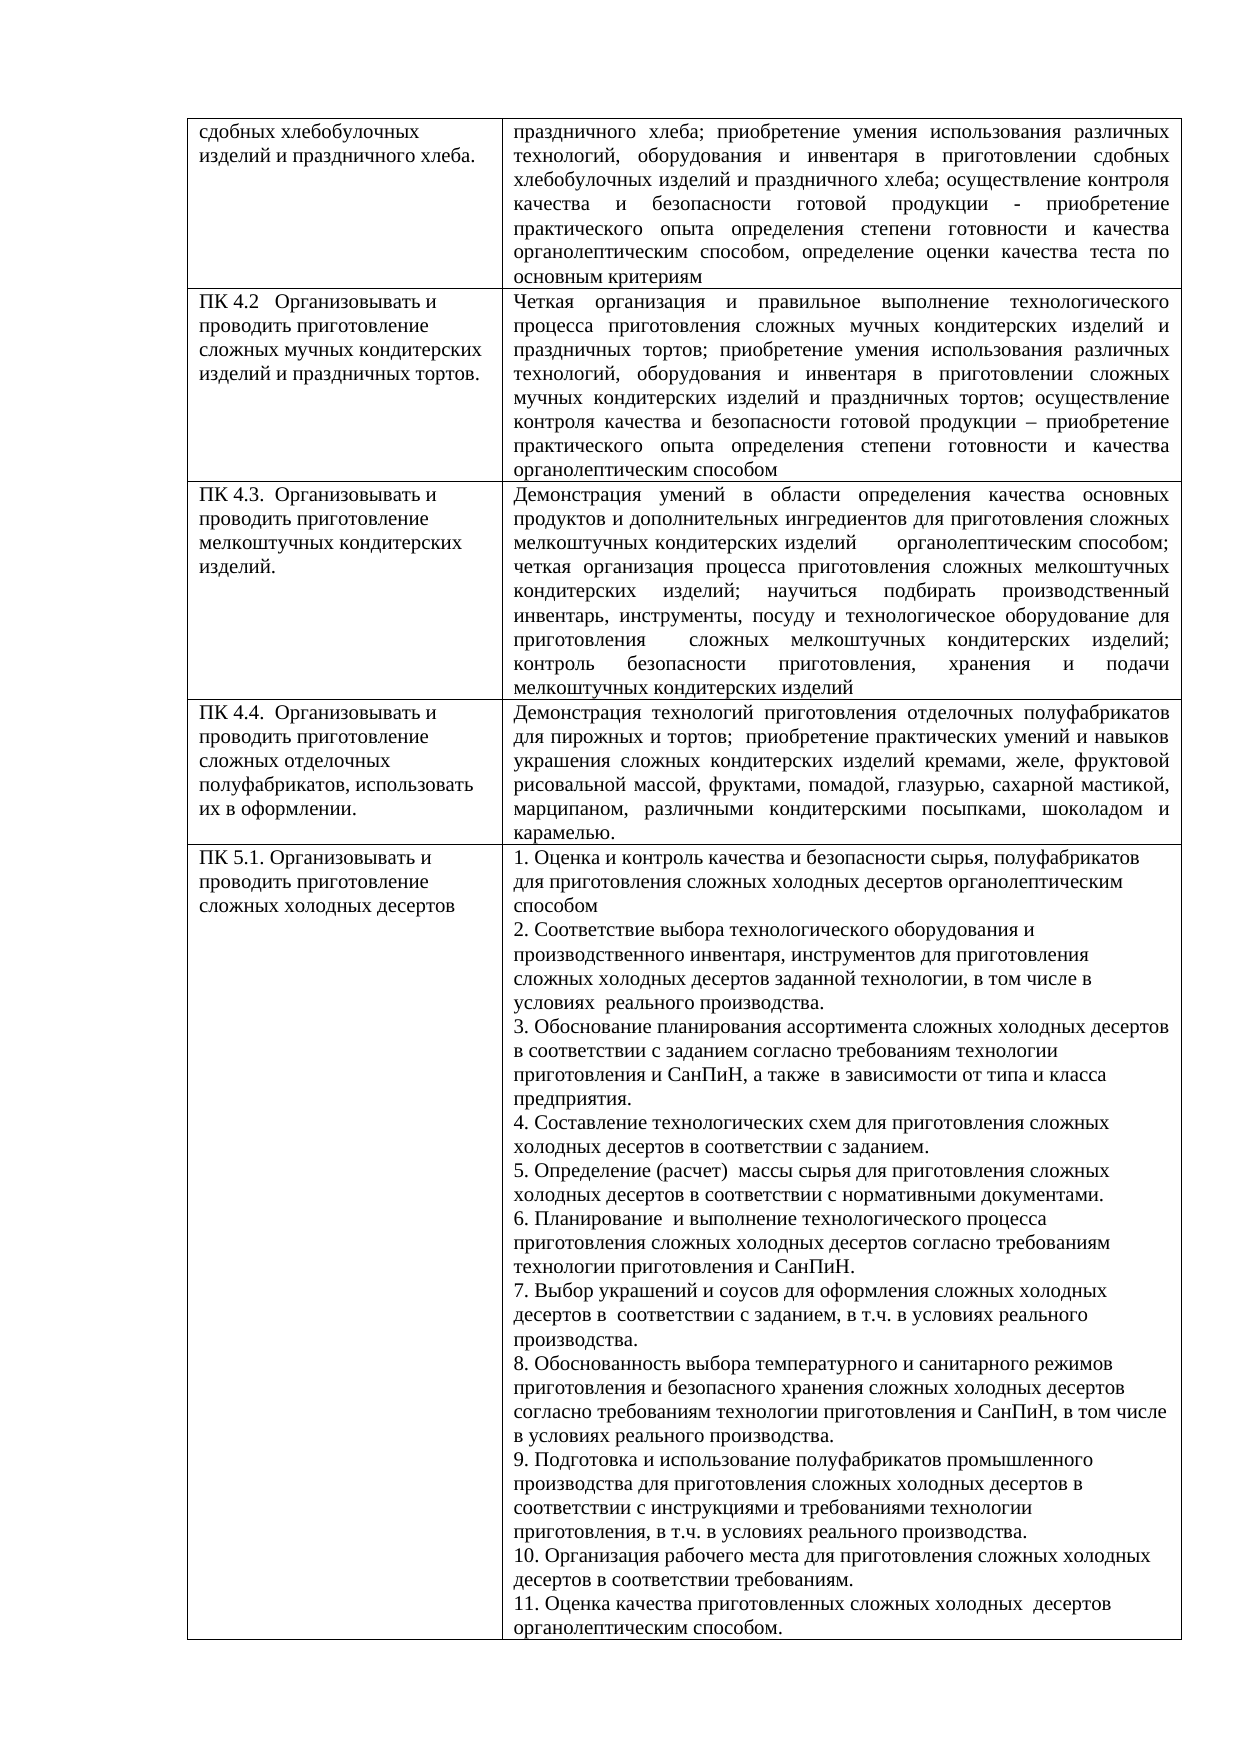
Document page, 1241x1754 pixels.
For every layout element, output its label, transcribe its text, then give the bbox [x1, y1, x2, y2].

table_cell ПК 4.3. Организовывать и проводить приготовление мелкоштучных кондитерских изделий. [188, 482, 502, 699]
table_cell ПК 4.4. Организовывать и проводить приготовление сложных отделочных полуфабрикатов, использовать их в оформлении. [188, 700, 502, 844]
table_cell Демонстрация технологий приготовления отделочных полуфабрикатов для пирожных и тортов; приобретение практических умений и навыков украшения сложных кондитерских изделий кремами, желе, фруктовой рисовальной массой, фруктами, помадой, глазурью, сахарной мастикой, марципаном, различными кондитерскими посыпками, шоколадом и карамелью. [503, 700, 1181, 844]
table_cell Четкая организация и правильное выполнение технологического процесса приготовления сложных мучных кондитерских изделий и праздничных тортов; приобретение умения использования различных технологий, оборудования и инвентаря в приготовлении сложных мучных кондитерских изделий и праздничных тортов; осуществление контроля качества и безопасности готовой продукции – приобретение практического опыта определения степени готовности и качества органолептическим способом [503, 289, 1181, 481]
table_cell 1. Оценка и контроль качества и безопасности сырья, полуфабрикатов для приготовления сложных холодных десертов органолептическим способом 2. Соответствие выбора технологического оборудования и производственного инвентаря, инструментов для приготовления сложных холодных десертов заданной технологии, в том числе в условиях реального производства. 3. Обоснование планирования ассортимента сложных холодных десертов в соответствии с заданием согласно требованиям технологии приготовления и СанПиН, а также в зависимости от типа и класса предприятия. 4. Составление технологических схем для приготовления сложных холодных десертов в соответствии с заданием. 5. Определение (расчет) массы сырья для приготовления сложных холодных десертов в соответствии с нормативными документами. 6. Планирование и выполнение технологического процесса приготовления сложных холодных десертов согласно требованиям технологии приготовления и СанПиН. 7. Выбор украшений и соусов для оформления сложных холодных десертов в соответствии с заданием, в т.ч. в условиях реального производства. 8. Обоснованность выбора температурного и санитарного режимов приготовления и безопасного хранения сложных холодных десертов согласно требованиям технологии приготовления и СанПиН, в том числе в условиях реального производства. 9. Подготовка и использование полуфабрикатов промышленного производства для приготовления сложных холодных десертов в соответствии с инструкциями и требованиями технологии приготовления, в т.ч. в условиях реального производства. 10. Организация рабочего места для приготовления сложных холодных десертов в соответствии требованиям. 11. Оценка качества приготовленных сложных холодных десертов органолептическим способом. [503, 845, 1181, 1639]
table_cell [503, 119, 1181, 288]
table_cell ПК 5.1. Организовывать и проводить приготовление сложных холодных десертов [188, 845, 502, 1639]
table_cell Демонстрация умений в области определения качества основных продуктов и дополнительных ингредиентов для приготовления сложных мелкоштучных кондитерских изделий органолептическим способом; четкая организация процесса приготовления сложных мелкоштучных кондитерских изделий; научиться подбирать производственный инвентарь, инструменты, посуду и технологическое оборудование для приготовления сложных мелкоштучных кондитерских изделий; контроль безопасности приготовления, хранения и подачи мелкоштучных кондитерских изделий [503, 482, 1181, 699]
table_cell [188, 119, 502, 288]
table_cell ПК 4.2 Организовывать и проводить приготовление сложных мучных кондитерских изделий и праздничных тортов. [188, 289, 502, 481]
